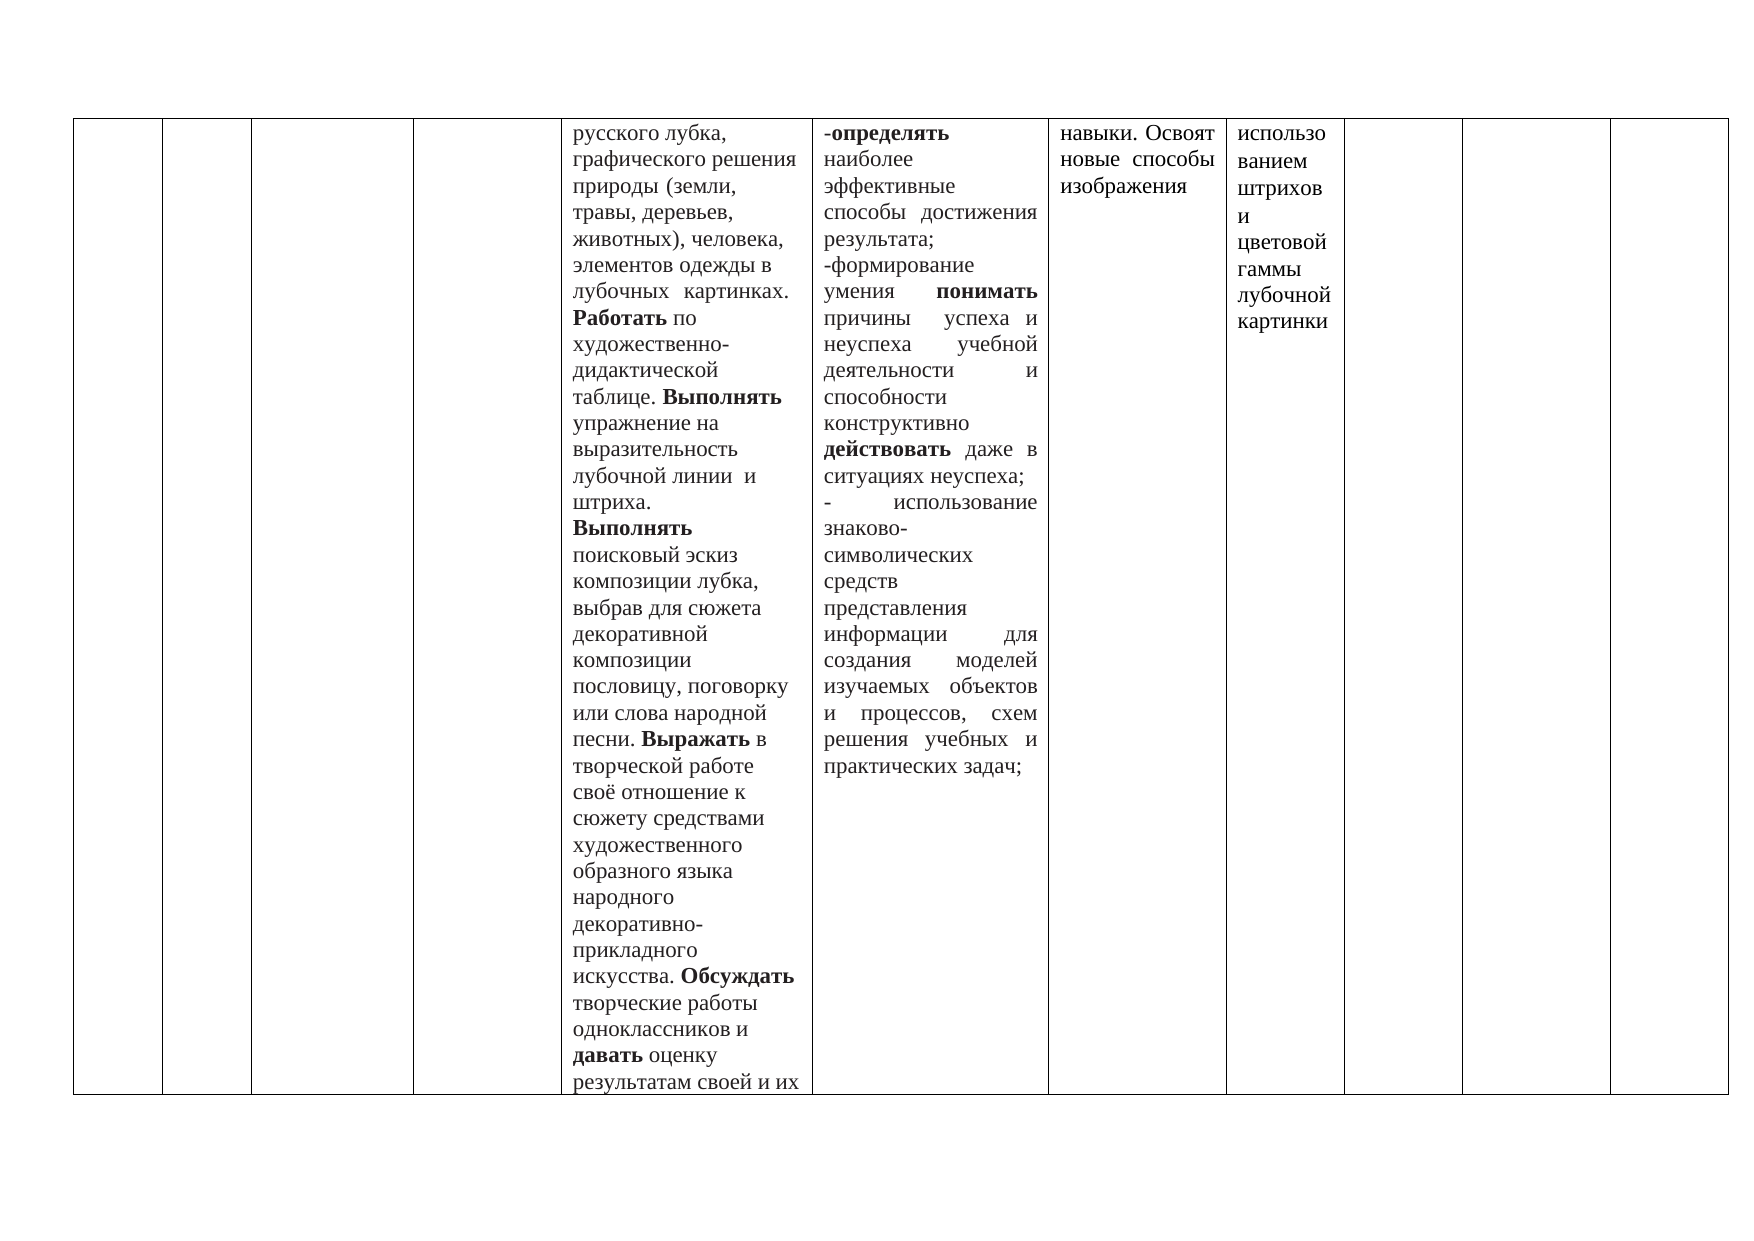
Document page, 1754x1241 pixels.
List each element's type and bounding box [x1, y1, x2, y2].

table_cell [163, 119, 251, 1094]
table_cell [252, 119, 413, 1094]
table_cell [1463, 119, 1610, 1094]
table_cell [74, 119, 162, 1094]
table_cell [414, 119, 561, 1094]
table_cell [1227, 119, 1344, 1094]
table_cell [1345, 119, 1462, 1094]
table_cell [562, 119, 812, 1094]
table_cell [813, 119, 1048, 1094]
table_cell [1611, 119, 1728, 1094]
table_cell [1049, 119, 1226, 1094]
